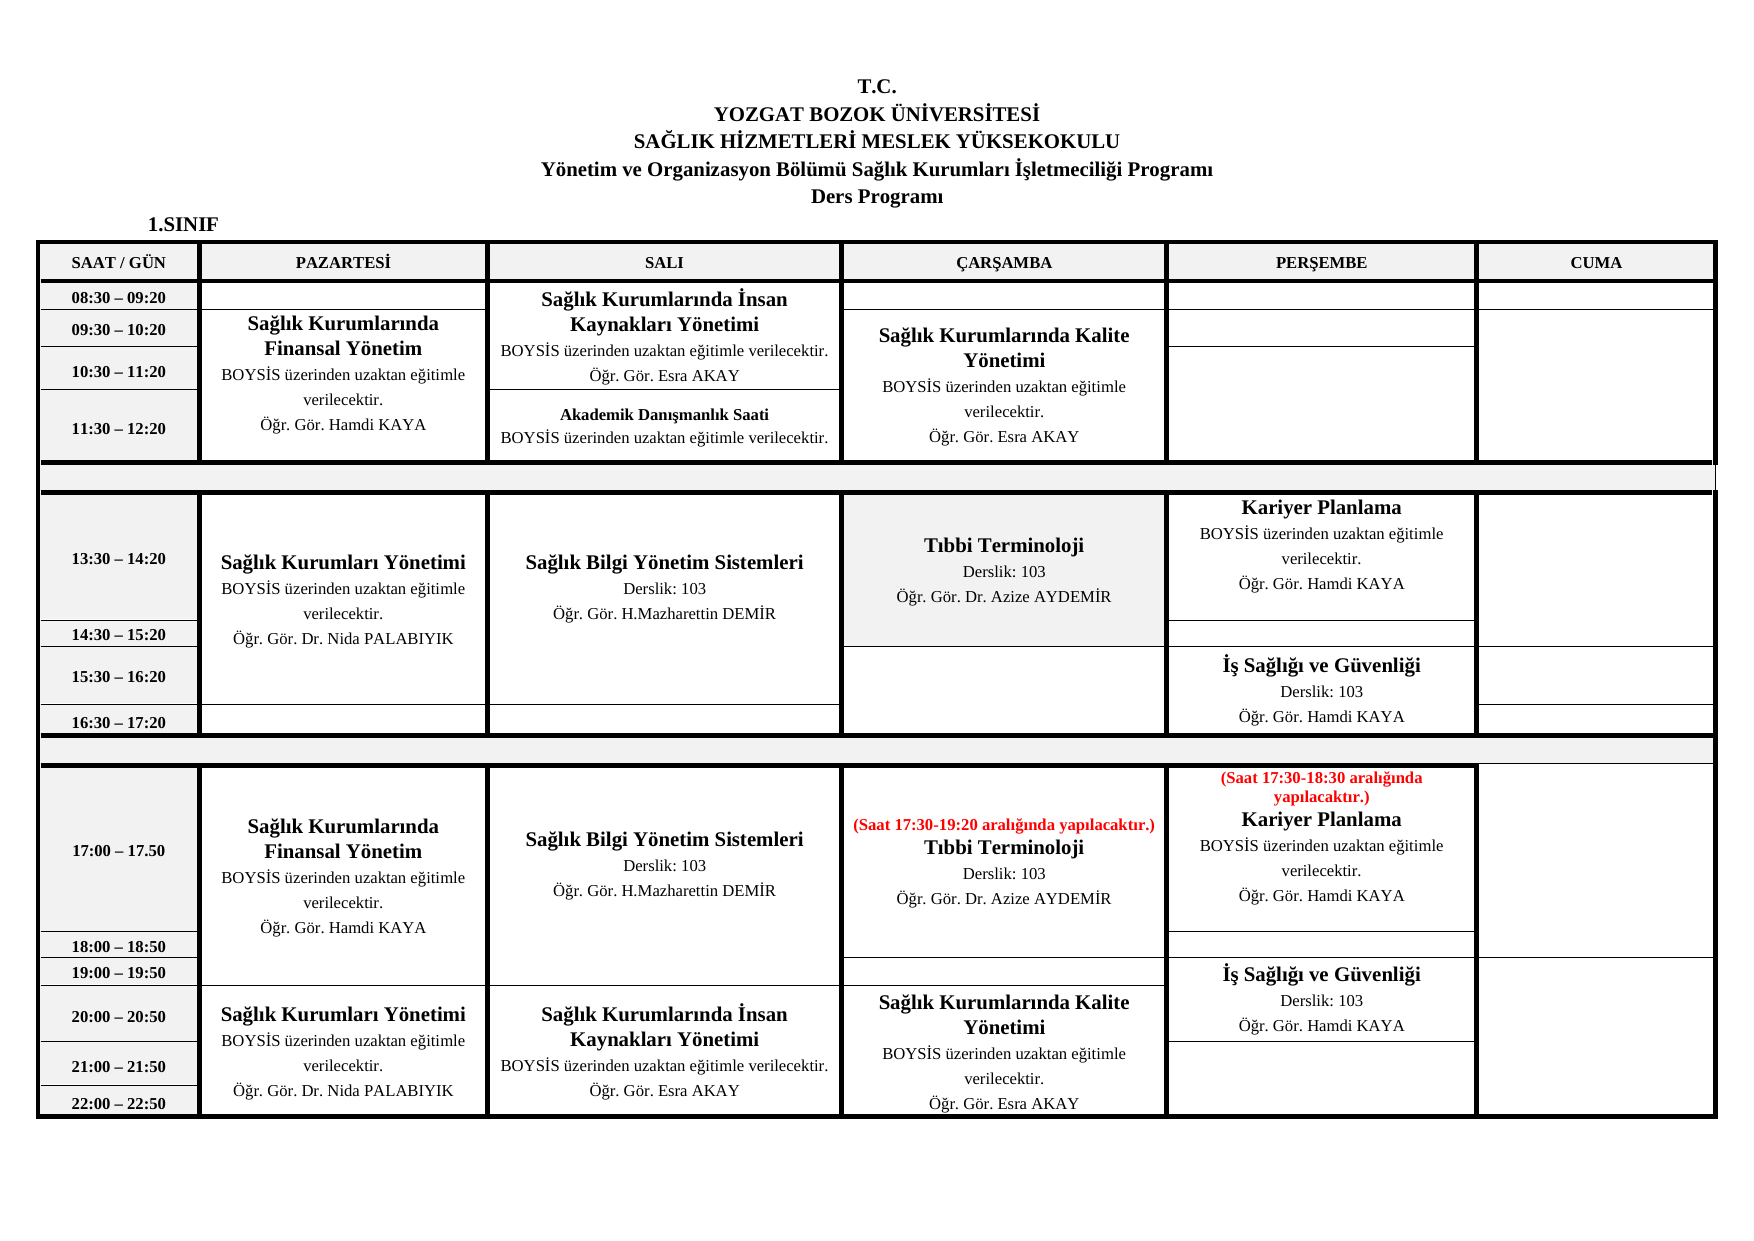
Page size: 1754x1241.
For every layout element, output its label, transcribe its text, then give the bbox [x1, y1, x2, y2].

table_cell 13:30 – 14:20 [40, 491, 197, 619]
text 1.SINIF [148, 212, 1606, 236]
table_header SALI [490, 244, 839, 279]
table_cell [844, 283, 1164, 309]
table_cell [1479, 705, 1713, 733]
table_cell Sağlık Kurumlarında İnsan Kaynakları Yönetimi BOYSİS üzerinden uzaktan eğitimle verilecektir. Öğr. Gör. Esra AKAY [490, 283, 839, 389]
table_cell 16:30 – 17:20 [40, 705, 197, 733]
table_cell Akademik Danışmanlık Saati BOYSİS üzerinden uzaktan eğitimle verilecektir. [490, 390, 839, 460]
table_cell [40, 734, 1713, 763]
table_cell (Saat 17:30-18:30 aralığında yapılacaktır.) Kariyer Planlama BOYSİS üzerinden uzaktan eğitimle verilecektir. Öğr. Gör. Hamdi KAYA [1169, 768, 1474, 931]
table_cell [1479, 958, 1713, 1114]
table_cell [1169, 310, 1474, 346]
table_cell [844, 647, 1164, 733]
table_cell 14:30 – 15:20 [40, 621, 197, 646]
table_cell [490, 705, 839, 733]
table_header PERŞEMBE [1169, 244, 1474, 279]
table_cell Sağlık Kurumlarında Finansal Yönetim BOYSİS üzerinden uzaktan eğitimle verilecektir. Öğr. Gör. Hamdi KAYA [202, 310, 485, 460]
table_cell Sağlık Kurumları Yönetimi BOYSİS üzerinden uzaktan eğitimle verilecektir. Öğr. Gör. Dr. Nida PALABIYIK [202, 986, 485, 1114]
table_cell İş Sağlığı ve Güvenliği Derslik: 103 Öğr. Gör. Hamdi KAYA [1169, 958, 1474, 1041]
table_cell [1479, 310, 1713, 460]
table_cell 21:00 – 21:50 [40, 1042, 197, 1084]
table_cell (Saat 17:30-19:20 aralığında yapılacaktır.) Tıbbi Terminoloji Derslik: 103 Öğr. Gör. Dr. Azize AYDEMİR [844, 768, 1164, 957]
table_cell Tıbbi Terminoloji Derslik: 103 Öğr. Gör. Dr. Azize AYDEMİR [844, 495, 1164, 646]
table_cell Sağlık Bilgi Yönetim Sistemleri Derslik: 103 Öğr. Gör. H.Mazharettin DEMİR [490, 768, 839, 984]
table_cell [1479, 764, 1713, 957]
table_cell Sağlık Kurumlarında Kalite Yönetimi BOYSİS üzerinden uzaktan eğitimle verilecektir. Öğr. Gör. Esra AKAY [844, 310, 1164, 460]
table_header CUMA [1479, 244, 1713, 279]
table_cell 10:30 – 11:20 [40, 347, 197, 389]
table_header ÇARŞAMBA [844, 244, 1164, 279]
table_cell [1169, 283, 1474, 309]
table_cell 22:00 – 22:50 [40, 1086, 197, 1114]
table_cell [202, 283, 485, 309]
table_cell Sağlık Kurumları Yönetimi BOYSİS üzerinden uzaktan eğitimle verilecektir. Öğr. Gör. Dr. Nida PALABIYIK [202, 495, 485, 703]
table_header SAAT / GÜN [40, 244, 197, 279]
table_cell [202, 705, 485, 733]
table_cell 09:30 – 10:20 [40, 310, 197, 346]
text YOZGAT BOZOK ÜNİVERSİTESİ [148, 101, 1606, 126]
table_cell Sağlık Kurumlarında Kalite Yönetimi BOYSİS üzerinden uzaktan eğitimle verilecektir. Öğr. Gör. Esra AKAY [844, 986, 1164, 1114]
table_cell [844, 958, 1164, 984]
table_cell 17:00 – 17.50 [40, 764, 197, 931]
text Yönetim ve Organizasyon Bölümü Sağlık Kurumları İşletmeciliği Programı [148, 157, 1606, 181]
table_cell [1169, 932, 1474, 957]
text Ders Programı [148, 184, 1606, 208]
table_cell [1479, 490, 1713, 646]
table_cell 15:30 – 16:20 [40, 647, 197, 703]
table_cell 08:30 – 09:20 [40, 280, 197, 309]
table_cell 20:00 – 20:50 [40, 986, 197, 1041]
table_cell 19:00 – 19:50 [40, 958, 197, 984]
table_cell [40, 460, 1715, 490]
table_header PAZARTESİ [202, 244, 485, 279]
table_cell Sağlık Kurumlarında İnsan Kaynakları Yönetimi BOYSİS üzerinden uzaktan eğitimle verilecektir. Öğr. Gör. Esra AKAY [490, 986, 839, 1114]
text T.C. [148, 74, 1606, 98]
table_cell [1169, 347, 1474, 460]
table_cell [1479, 647, 1713, 703]
table_cell Sağlık Bilgi Yönetim Sistemleri Derslik: 103 Öğr. Gör. H.Mazharettin DEMİR [490, 495, 839, 703]
table_cell [1169, 621, 1474, 646]
table_cell Kariyer Planlama BOYSİS üzerinden uzaktan eğitimle verilecektir. Öğr. Gör. Hamdi KAYA [1169, 495, 1474, 619]
table_cell Sağlık Kurumlarında Finansal Yönetim BOYSİS üzerinden uzaktan eğitimle verilecektir. Öğr. Gör. Hamdi KAYA [202, 768, 485, 984]
table_cell 11:30 – 12:20 [40, 390, 197, 460]
table_cell [1169, 1042, 1474, 1114]
table_cell [1479, 283, 1713, 309]
table_cell 18:00 – 18:50 [40, 932, 197, 957]
text SAĞLIK HİZMETLERİ MESLEK YÜKSEKOKULU [148, 129, 1606, 153]
table_cell İş Sağlığı ve Güvenliği Derslik: 103 Öğr. Gör. Hamdi KAYA [1169, 647, 1474, 733]
